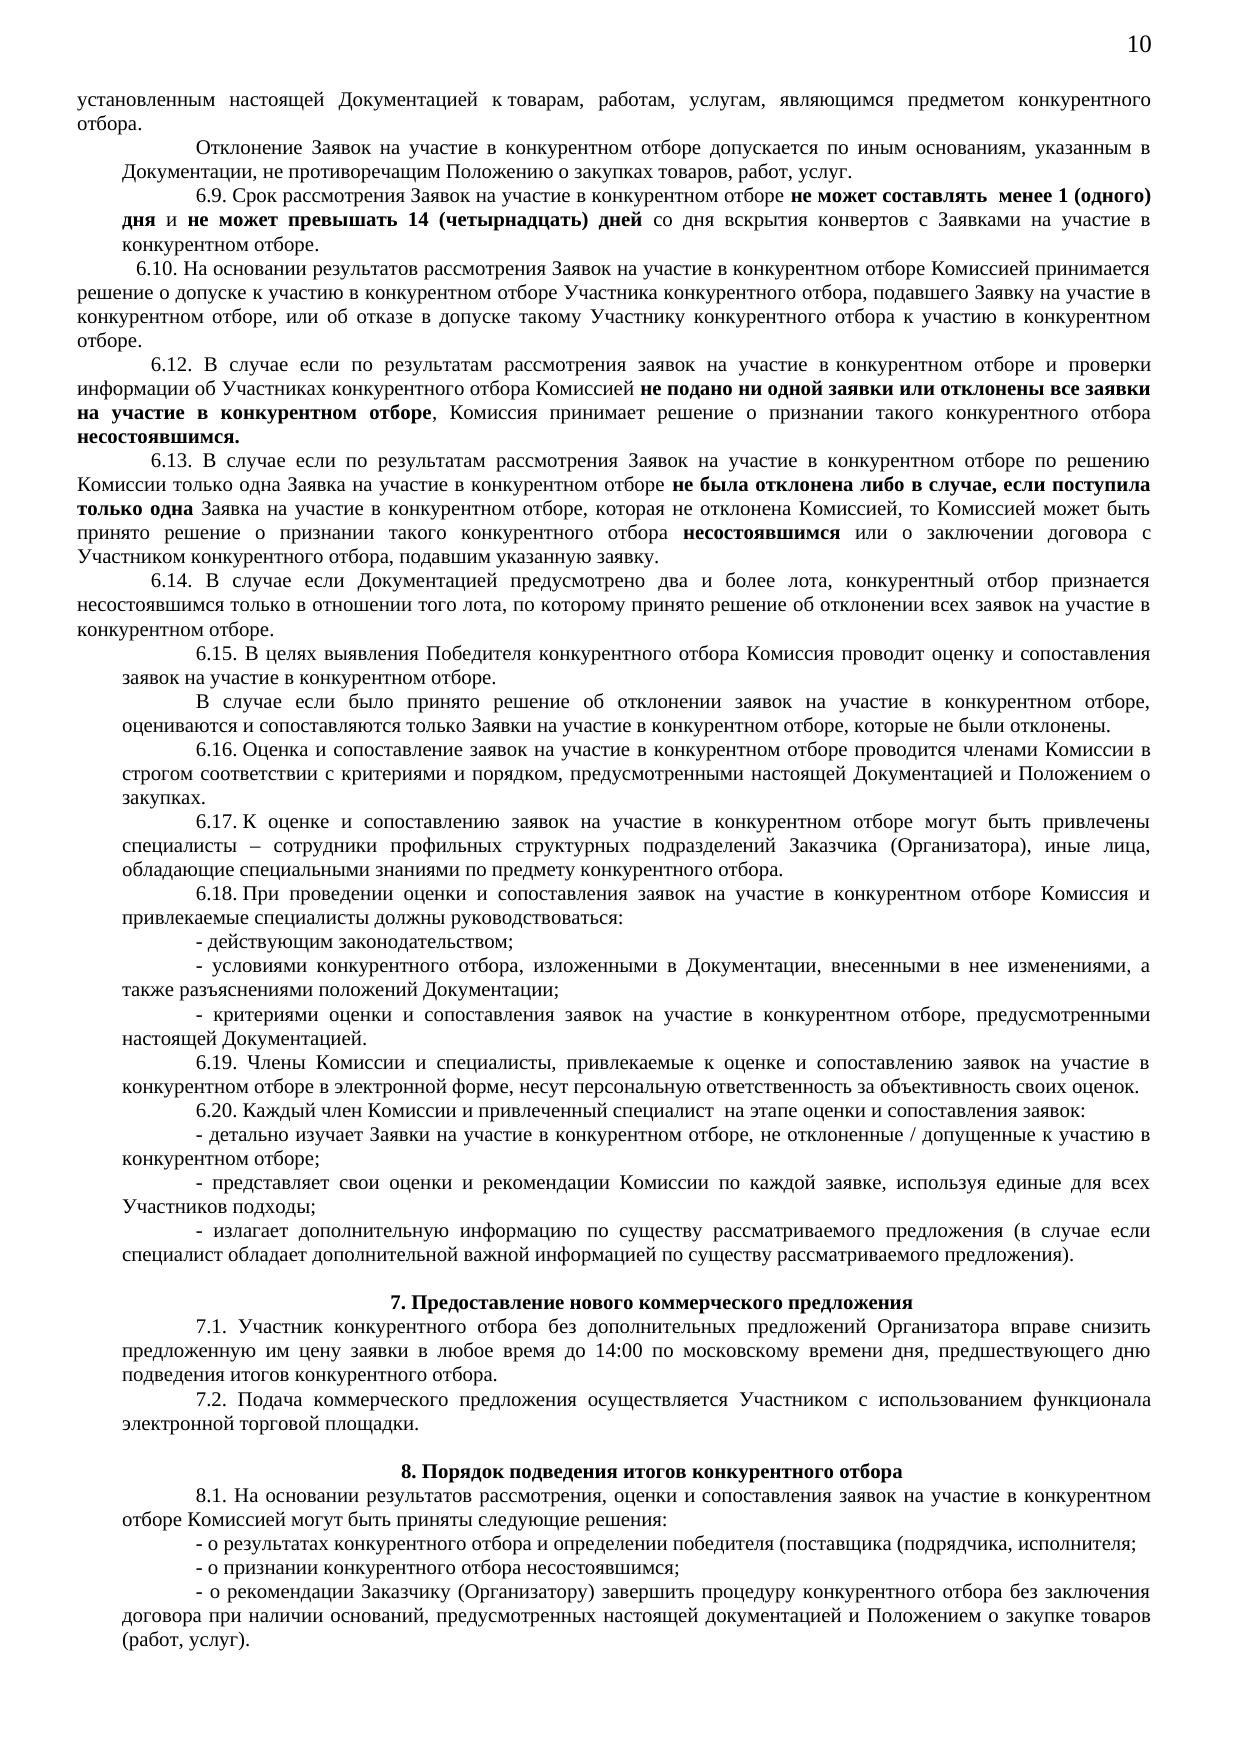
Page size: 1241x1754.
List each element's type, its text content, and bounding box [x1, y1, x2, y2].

text - о рекомендации Заказчику (Организатору) завершить процедуру конкурентного отбора без заключения договора при наличии оснований, предусмотренных настоящей документацией и Положением о закупке товаров (работ, услуг). [122, 1579, 1152, 1651]
text - действующим законодательством; [122, 929, 1152, 953]
text 6.17. К оценке и сопоставлению заявок на участие в конкурентном отборе могут быть привлечены специалисты – сотрудники профильных структурных подразделений Заказчика (Организатора), иные лица, обладающие специальными знаниями по предмету конкурентного отбора. [122, 809, 1152, 881]
text 6.18. При проведении оценки и сопоставления заявок на участие в конкурентном отборе Комиссия и привлекаемые специалисты должны руководствоваться: [122, 881, 1152, 929]
text - детально изучает Заявки на участие в конкурентном отборе, не отклоненные / допущенные к участию в конкурентном отборе; [122, 1122, 1152, 1170]
text - условиями конкурентного отбора, изложенными в Документации, внесенными в нее изменениями, а также разъяснениями положений Документации; [122, 953, 1152, 1001]
text Отклонение Заявок на участие в конкурентном отборе допускается по иным основаниям, указанным в Документации, не противоречащим Положению о закупках товаров, работ, услуг. [122, 135, 1152, 183]
text 6.19. Члены Комиссии и специалисты, привлекаемые к оценке и сопоставлению заявок на участие в конкурентном отборе в электронной форме, несут персональную ответственность за объективность своих оценок. [122, 1049, 1152, 1098]
text 6.10. На основании результатов рассмотрения Заявок на участие в конкурентном отборе Комиссией принимается решение о допуске к участию в конкурентном отборе Участника конкурентного отбора, подавшего Заявку на участие в конкурентном отборе, или об отказе в допуске такому Участнику конкурентного отбора к участию в конкурентном отборе. [77, 256, 1152, 352]
list 6.14. В случае если Документацией предусмотрено два и более лота, конкурентный отбор признается несостоявшимся только в отношении того лота, по которому принято решение об отклонении всех заявок на участие в конкурентном отборе. [77, 568, 1152, 641]
text 7.1. Участник конкурентного отбора без дополнительных предложений Организатора вправе снизить предложенную им цену заявки в любое время до 14:00 по московскому времени дня, предшествующего дню подведения итогов конкурентного отбора. [122, 1314, 1152, 1386]
text - критериями оценки и сопоставления заявок на участие в конкурентном отборе, предусмотренными настоящей Документацией. [122, 1001, 1152, 1049]
text - представляет свои оценки и рекомендации Комиссии по каждой заявке, используя единые для всех Участников подходы; [122, 1170, 1152, 1218]
text 6.20. Каждый член Комиссии и привлеченный специалист на этапе оценки и сопоставления заявок: [122, 1098, 1152, 1122]
text 6.16. Оценка и сопоставление заявок на участие в конкурентном отборе проводится членами Комиссии в строгом соответствии с критериями и порядком, предусмотренными настоящей Документацией и Положением о закупках. [122, 737, 1152, 809]
list 6.12. В случае если по результатам рассмотрения заявок на участие в конкурентном отборе и проверки информации об Участниках конкурентного отбора Комиссией не подано ни одной заявки или отклонены все заявки на участие в конкурентном отборе, Комиссия принимает решение о признании такого конкурентного отбора несостоявшимся. [77, 352, 1152, 448]
text 7. Предоставление нового коммерческого предложения [77, 1290, 1152, 1314]
text В случае если было принято решение об отклонении заявок на участие в конкурентном отборе, оцениваются и сопоставляются только Заявки на участие в конкурентном отборе, которые не были отклонены. [122, 689, 1152, 737]
text 7.2. Подача коммерческого предложения осуществляется Участником с использованием функционала электронной торговой площадки. [122, 1386, 1152, 1434]
text 8. Порядок подведения итогов конкурентного отбора [77, 1459, 1152, 1483]
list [77, 87, 1152, 135]
text 6.9. Срок рассмотрения Заявок на участие в конкурентном отборе не может составлять менее 1 (одного) дня и не может превышать 14 (четырнадцать) дней со дня вскрытия конвертов с Заявками на участие в конкурентном отборе. [122, 183, 1152, 256]
text - излагает дополнительную информацию по существу рассматриваемого предложения (в случае если специалист обладает дополнительной важной информацией по существу рассматриваемого предложения). [122, 1218, 1152, 1266]
list 6.13. В случае если по результатам рассмотрения Заявок на участие в конкурентном отборе по решению Комиссии только одна Заявка на участие в конкурентном отборе не была отклонена либо в случае, если поступила только одна Заявка на участие в конкурентном отборе, которая не отклонена Комиссией, то Комиссией может быть принято решение о признании такого конкурентного отбора несостоявшимся или о заключении договора с Участником конкурентного отбора, подавшим указанную заявку. [77, 448, 1152, 568]
text - о признании конкурентного отбора несостоявшимся; [122, 1555, 1152, 1579]
text 8.1. На основании результатов рассмотрения, оценки и сопоставления заявок на участие в конкурентном отборе Комиссией могут быть приняты следующие решения: [122, 1483, 1152, 1531]
text 6.15. В целях выявления Победителя конкурентного отбора Комиссия проводит оценку и сопоставления заявок на участие в конкурентном отборе. [122, 641, 1152, 689]
text - о результатах конкурентного отбора и определении победителя (поставщика (подрядчика, исполнителя; [122, 1531, 1152, 1555]
